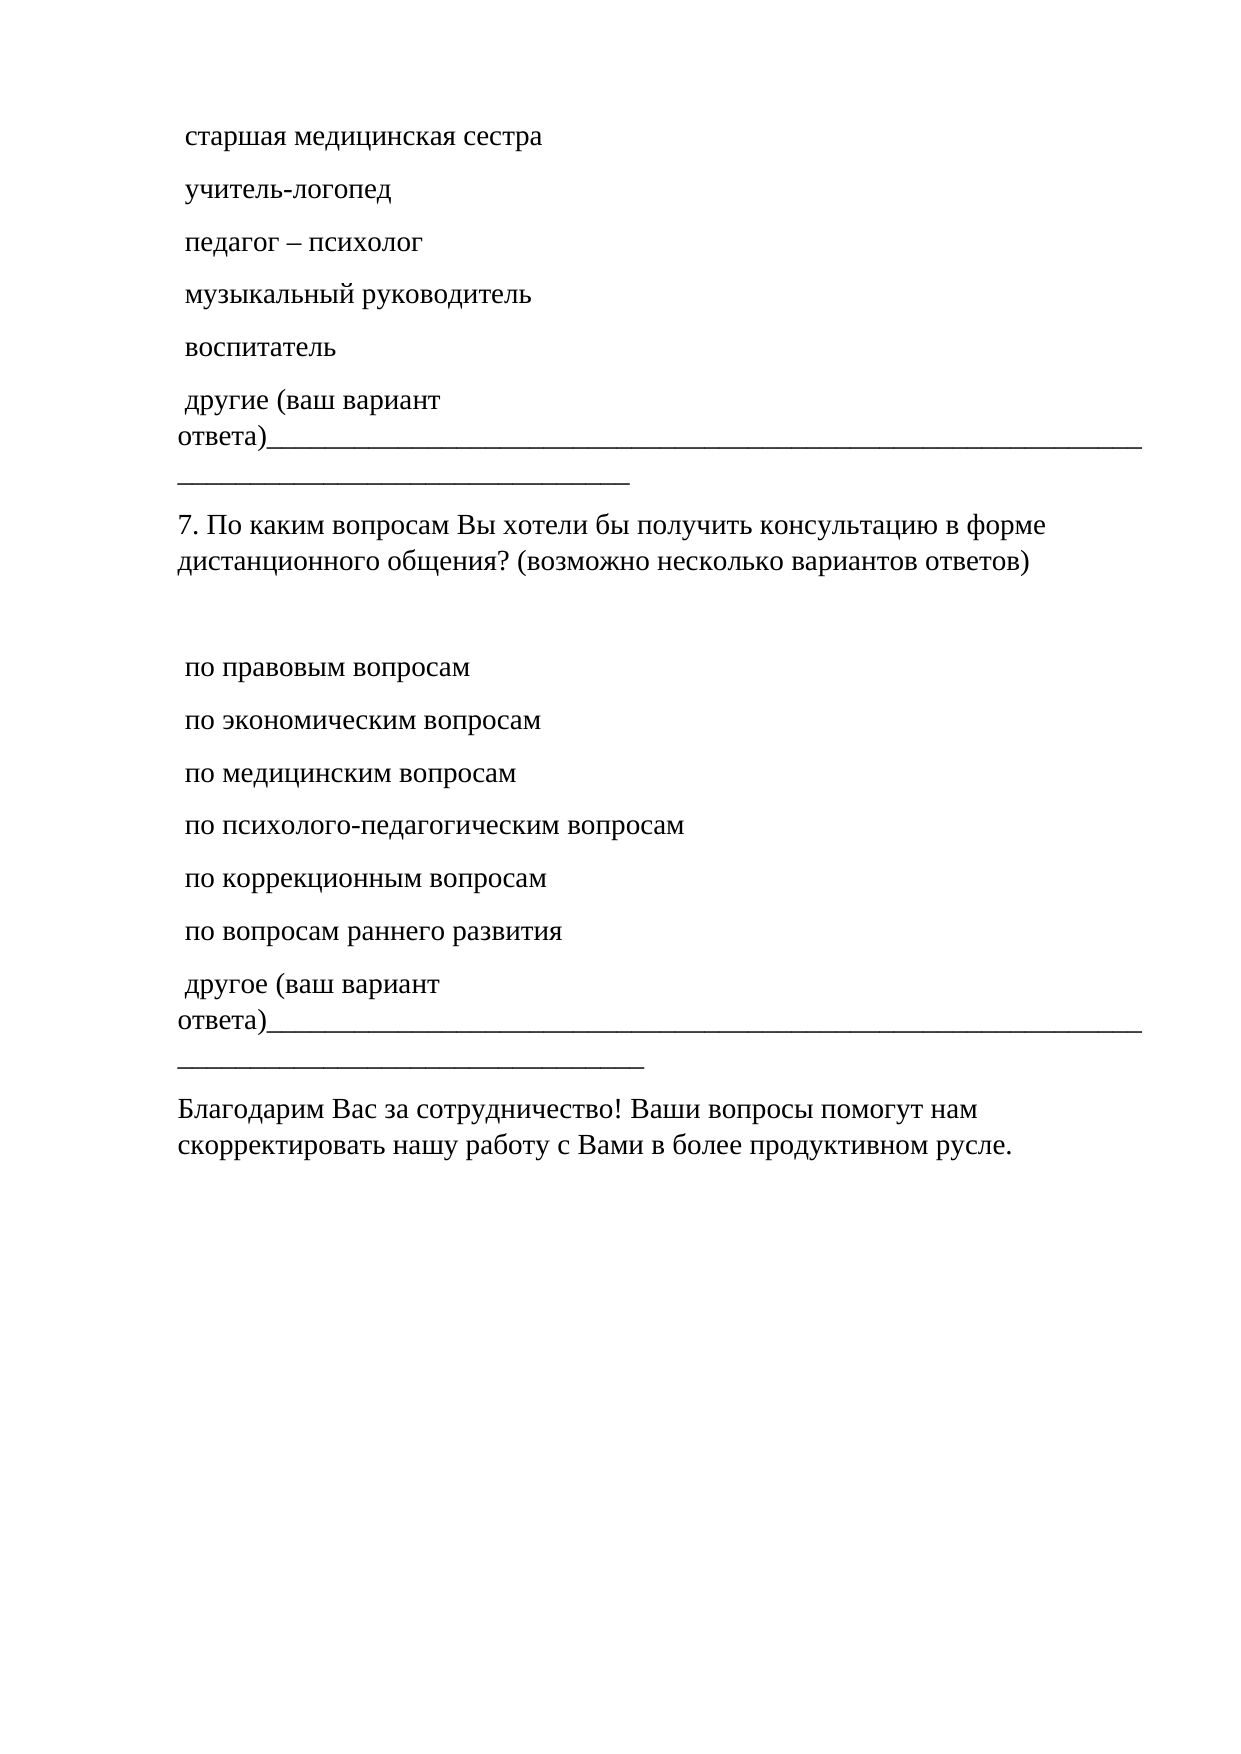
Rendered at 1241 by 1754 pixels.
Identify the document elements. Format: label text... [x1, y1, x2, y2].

text педагог – психолог [177, 224, 1152, 257]
text музыкальный руководитель [177, 277, 1152, 310]
text другие (ваш вариант ответа)___________________________________________________________________________________________ [177, 382, 1152, 488]
text Благодарим Вас за сотрудничество! Ваши вопросы помогут нам скорректировать нашу работу с Вами в более продуктивном русле. [177, 1091, 1152, 1161]
text по экономическим вопросам [177, 702, 1152, 735]
text воспитатель [177, 329, 1152, 363]
text по медицинским вопросам [177, 755, 1152, 788]
text 7. По каким вопросам Вы хотели бы получить консультацию в форме дистанционного общения? (возможно несколько вариантов ответов) [177, 507, 1152, 577]
text по вопросам раннего развития [177, 913, 1152, 947]
text по правовым вопросам [177, 649, 1152, 683]
text по коррекционным вопросам [177, 860, 1152, 894]
text другое (ваш вариант ответа)____________________________________________________________________________________________ [177, 966, 1152, 1072]
text по психолого-педагогическим вопросам [177, 807, 1152, 841]
text старшая медицинская сестра [177, 118, 1152, 152]
text учитель-логопед [177, 171, 1152, 204]
